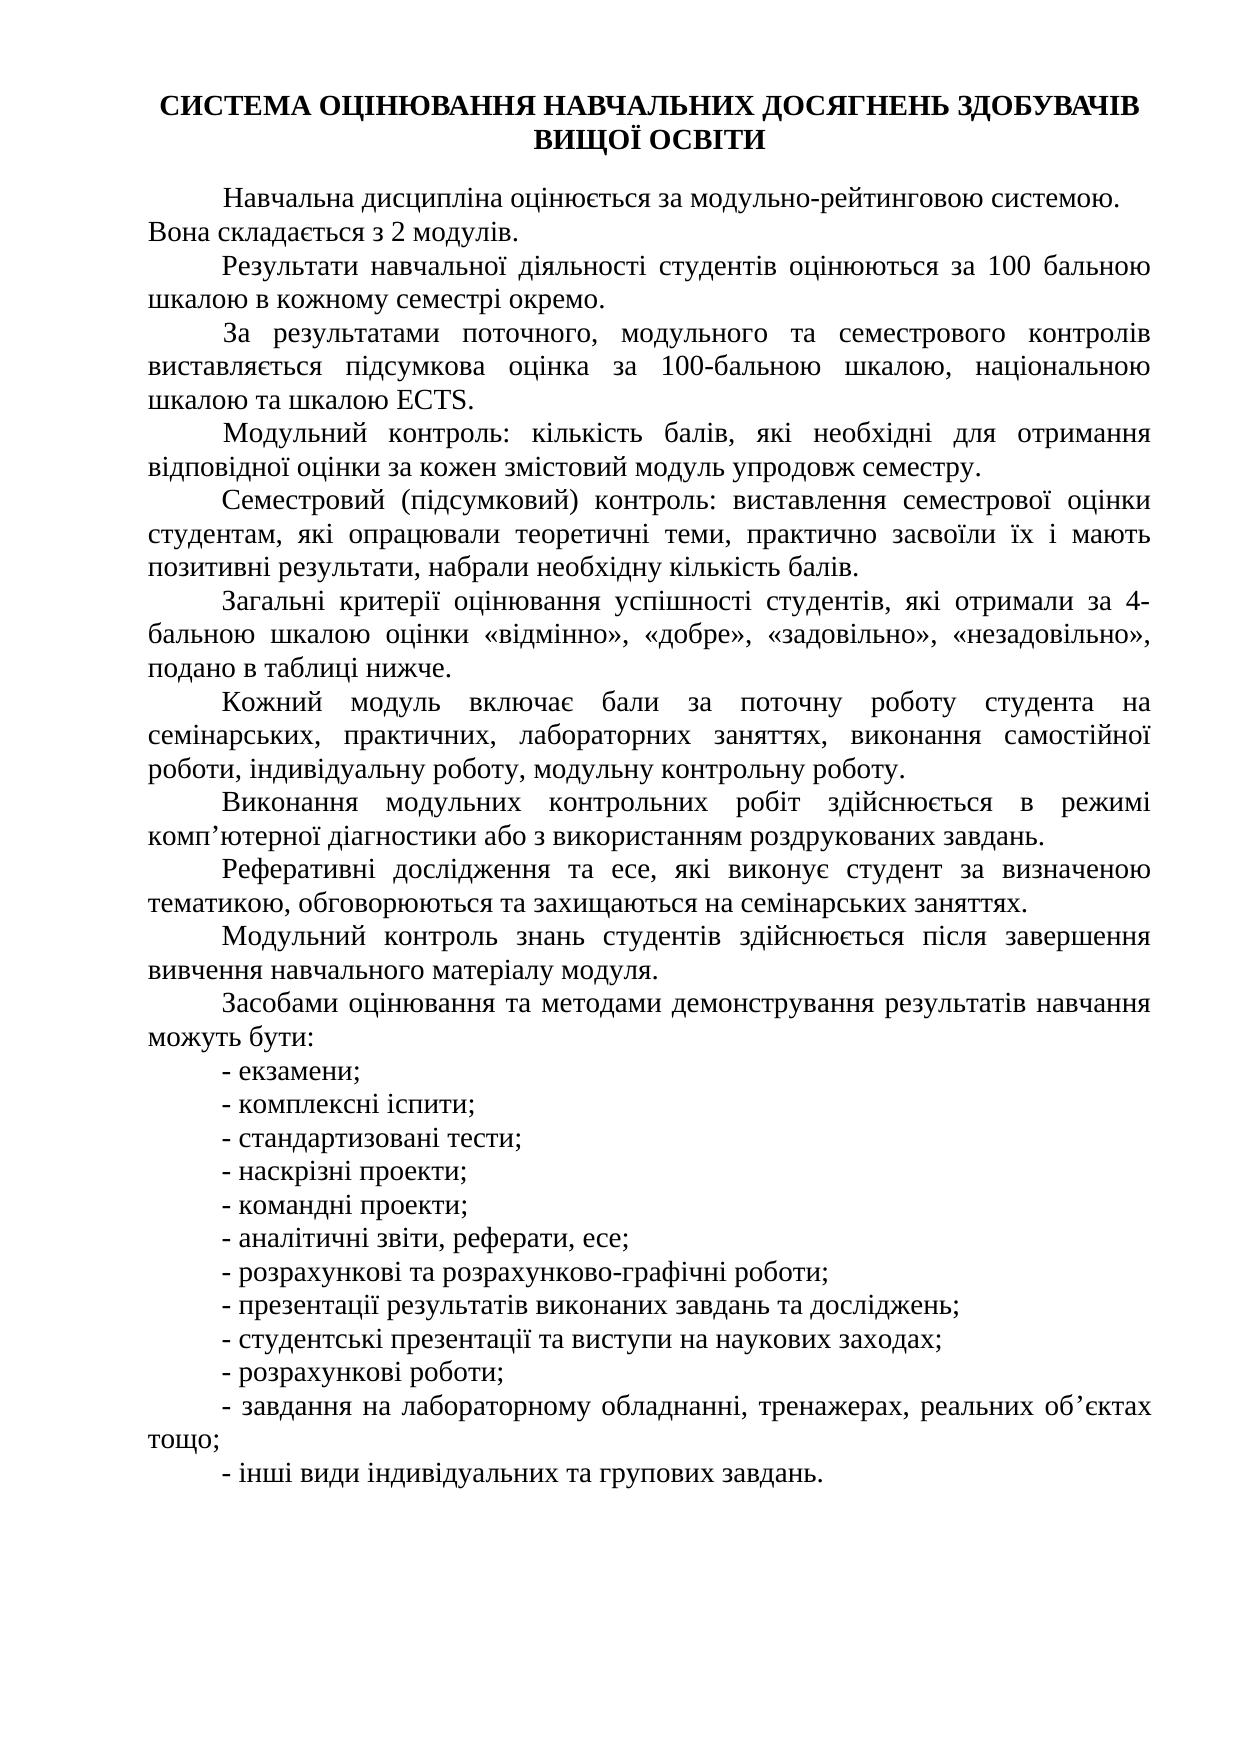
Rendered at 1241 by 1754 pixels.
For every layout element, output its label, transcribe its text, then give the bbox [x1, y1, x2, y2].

text Навчальна дисципліна оцінюється за модульно-рейтинговою системою. Вона складається з 2 модулів. [148, 181, 1152, 248]
text - командні проекти; [148, 1187, 1152, 1220]
text - розрахункові та розрахунково-графічні роботи; [148, 1254, 1152, 1287]
text - завдання на лабораторному обладнанні, тренажерах, реальних об’єктах тощо; [148, 1388, 1152, 1455]
subtitle СИСТЕМА ОЦІНЮВАННЯ НАВЧАЛЬНИХ ДОСЯГНЕНЬ ЗДОБУВАЧІВ ВИЩОЇ ОСВІТИ [148, 88, 1152, 156]
text За результатами поточного, модульного та семестрового контролів виставляється підсумкова оцінка за 100-бальною шкалою, національною шкалою та шкалою ECTS. [148, 315, 1152, 415]
text - аналітичні звіти, реферати, есе; [148, 1220, 1152, 1254]
text - інші види індивідуальних та групових завдань. [148, 1455, 1152, 1489]
text - комплексні іспити; [148, 1086, 1152, 1120]
text Виконання модульних контрольних робіт здійснюється в режимі комп’ютерної діагностики або з використанням роздрукованих завдань. [148, 784, 1152, 851]
text Реферативні дослідження та есе, які виконує студент за визначеною тематикою, обговорюються та захищаються на семінарських заняттях. [148, 851, 1152, 918]
text Кожний модуль включає бали за поточну роботу студента на семінарських, практичних, лабораторних заняттях, виконання самостійної роботи, індивідуальну роботу, модульну контрольну роботу. [148, 684, 1152, 784]
text Засобами оцінювання та методами демонстрування результатів навчання можуть бути: [148, 986, 1152, 1053]
text - екзамени; [148, 1053, 1152, 1086]
text Результати навчальної діяльності студентів оцінюються за 100 бальною шкалою в кожному семестрі окремо. [148, 248, 1152, 315]
text Загальні критерії оцінювання успішності студентів, які отримали за 4-бальною шкалою оцінки «відмінно», «добре», «задовільно», «незадовільно», подано в таблиці нижче. [148, 583, 1152, 684]
text - наскрізні проекти; [148, 1153, 1152, 1187]
text Модульний контроль: кількість балів, які необхідні для отримання відповідної оцінки за кожен змістовий модуль упродовж семестру. [148, 415, 1152, 482]
text Модульний контроль знань студентів здійснюється після завершення вивчення навчального матеріалу модуля. [148, 918, 1152, 986]
text - презентації результатів виконаних завдань та досліджень; [148, 1287, 1152, 1321]
text Семестровий (підсумковий) контроль: виставлення семестрової оцінки студентам, які опрацювали теоретичні теми, практично засвоїли їх і мають позитивні результати, набрали необхідну кількість балів. [148, 482, 1152, 583]
text - студентські презентації та виступи на наукових заходах; [148, 1321, 1152, 1354]
text - стандартизовані тести; [148, 1120, 1152, 1153]
text - розрахункові роботи; [148, 1354, 1152, 1388]
